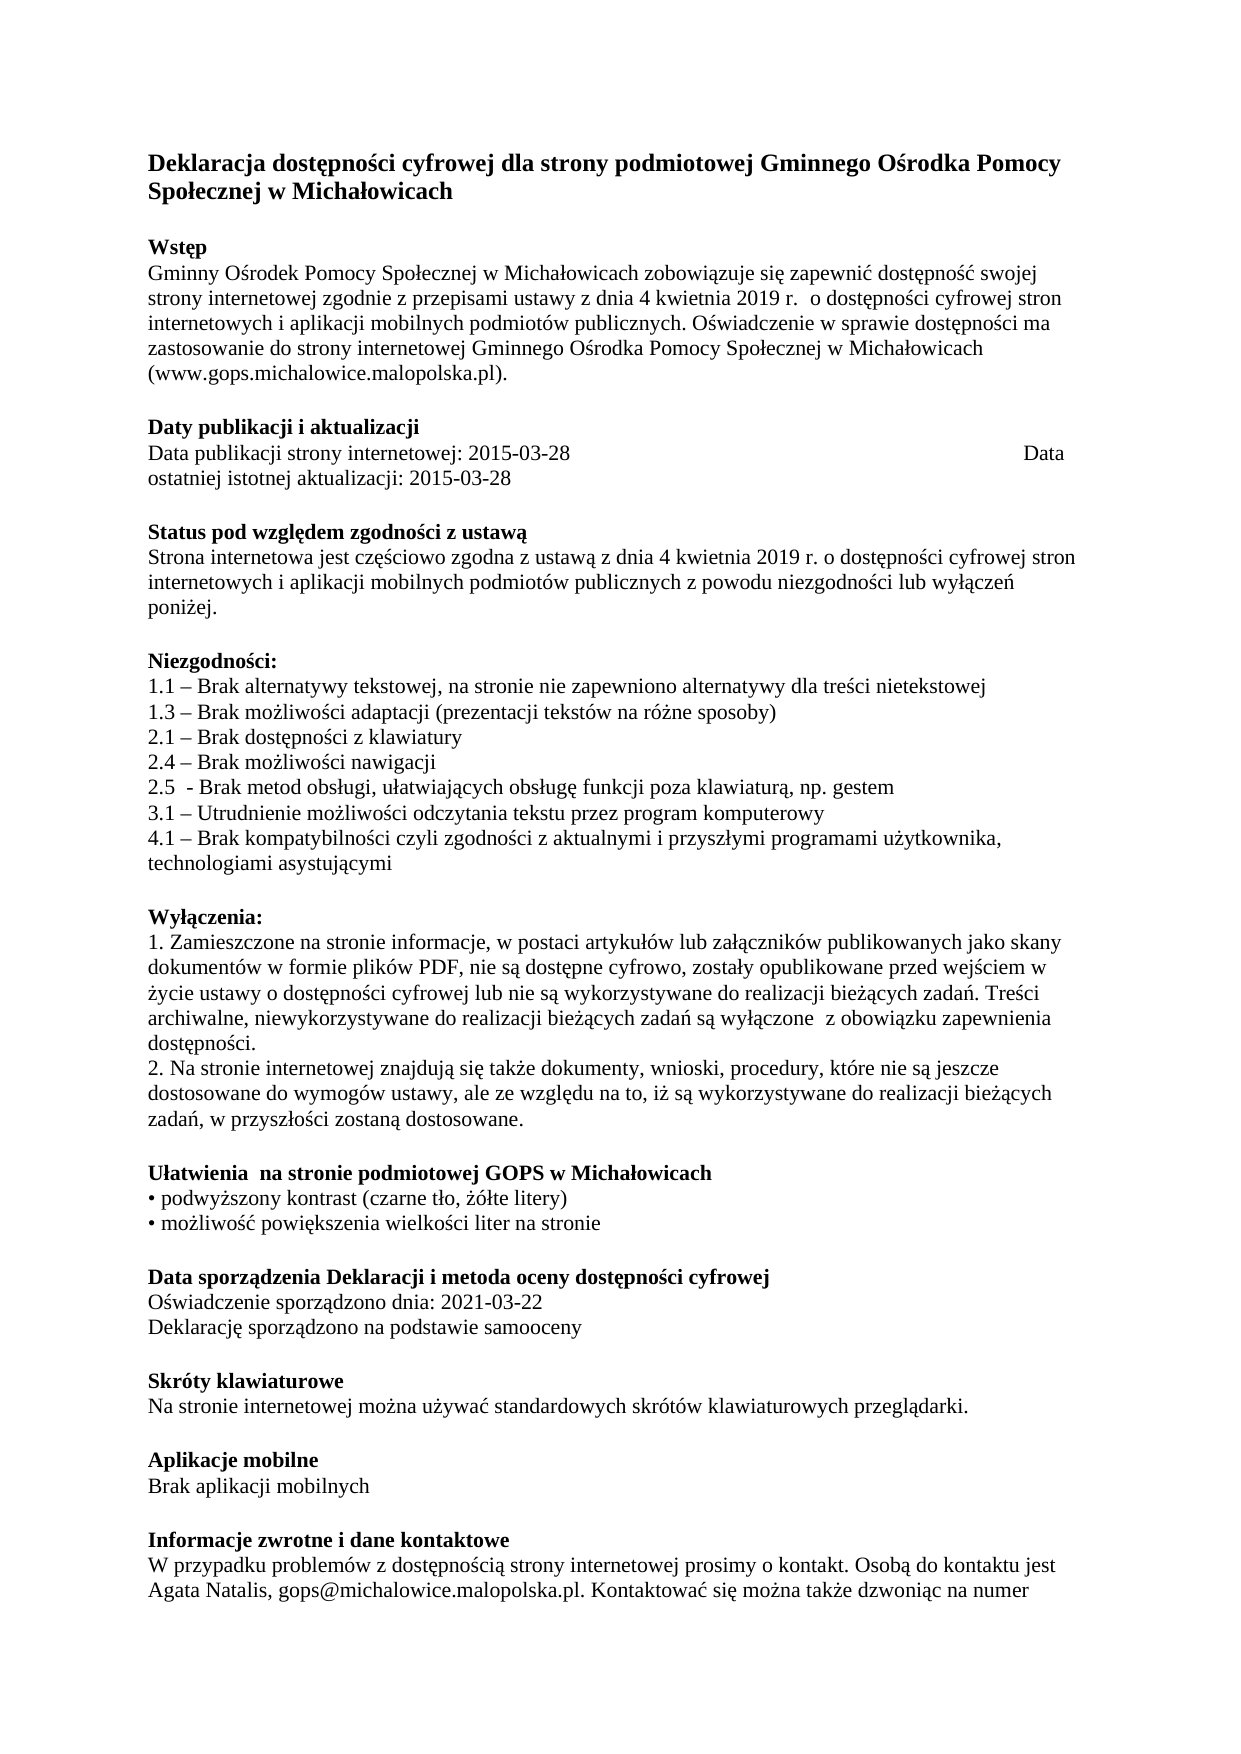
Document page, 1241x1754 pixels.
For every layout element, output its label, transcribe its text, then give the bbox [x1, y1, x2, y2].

text 4.1 – Brak kompatybilności czyli zgodności z aktualnymi i przyszłymi programami użytkownika, technologiami asystującymi [148, 825, 1093, 875]
text 1. Zamieszczone na stronie informacje, w postaci artykułów lub załączników publikowanych jako skany dokumentów w formie plików PDF, nie są dostępne cyfrowo, zostały opublikowane przed wejściem w życie ustawy o dostępności cyfrowej lub nie są wykorzystywane do realizacji bieżących zadań. Treści archiwalne, niewykorzystywane do realizacji bieżących zadań są wyłączone z obowiązku zapewnienia dostępności. [148, 929, 1093, 1055]
text • możliwość powiększenia wielkości liter na stronie [148, 1210, 1093, 1235]
text Daty publikacji i aktualizacji [148, 414, 1093, 439]
text Deklaracja dostępności cyfrowej dla strony podmiotowej Gminnego Ośrodka Pomocy Społecznej w Michałowicach [148, 148, 1093, 205]
text Wyłączenia: [148, 904, 1093, 929]
text 2. Na stronie internetowej znajdują się także dokumenty, wnioski, procedury, które nie są jeszcze dostosowane do wymogów ustawy, ale ze względu na to, iż są wykorzystywane do realizacji bieżących zadań, w przyszłości zostaną dostosowane. [148, 1055, 1093, 1131]
text Deklarację sporządzono na podstawie samooceny [148, 1314, 1093, 1339]
text • podwyższony kontrast (czarne tło, żółte litery) [148, 1185, 1093, 1210]
text Aplikacje mobilne [148, 1447, 1093, 1473]
text Niezgodności: [148, 648, 1093, 673]
text 2.1 – Brak dostępności z klawiatury [148, 724, 1093, 749]
text Informacje zwrotne i dane kontaktowe [148, 1527, 1093, 1552]
text Oświadczenie sporządzono dnia: 2021-03-22 [148, 1289, 1093, 1314]
text Skróty klawiaturowe [148, 1368, 1093, 1393]
text Data publikacji strony internetowej: 2015-03-28 Data ostatniej istotnej aktualizacji: 2015-03-28 [148, 439, 1093, 490]
text Ułatwienia na stronie podmiotowej GOPS w Michałowicach [148, 1159, 1093, 1185]
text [148, 1552, 1093, 1602]
text 2.5 - Brak metod obsługi, ułatwiających obsługę funkcji poza klawiaturą, np. gestem [148, 774, 1093, 799]
text Strona internetowa jest częściowo zgodna z ustawą z dnia 4 kwietnia 2019 r. o dostępności cyfrowej stron internetowych i aplikacji mobilnych podmiotów publicznych z powodu niezgodności lub wyłączeń poniżej. [148, 544, 1093, 619]
text Na stronie internetowej można używać standardowych skrótów klawiaturowych przeglądarki. [148, 1393, 1093, 1419]
text 1.1 – Brak alternatywy tekstowej, na stronie nie zapewniono alternatywy dla treści nietekstowej [148, 673, 1093, 699]
text Wstęp [148, 234, 1093, 259]
text 1.3 – Brak możliwości adaptacji (prezentacji tekstów na różne sposoby) [148, 699, 1093, 724]
text 3.1 – Utrudnienie możliwości odczytania tekstu przez program komputerowy [148, 799, 1093, 825]
text Brak aplikacji mobilnych [148, 1473, 1093, 1498]
text 2.4 – Brak możliwości nawigacji [148, 749, 1093, 774]
text Gminny Ośrodek Pomocy Społecznej w Michałowicach zobowiązuje się zapewnić dostępność swojej strony internetowej zgodnie z przepisami ustawy z dnia 4 kwietnia 2019 r. o dostępności cyfrowej stron internetowych i aplikacji mobilnych podmiotów publicznych. Oświadczenie w sprawie dostępności ma zastosowanie do strony internetowej Gminnego Ośrodka Pomocy Społecznej w Michałowicach (www.gops.michalowice.malopolska.pl). [148, 259, 1093, 386]
text Data sporządzenia Deklaracji i metoda oceny dostępności cyfrowej [148, 1264, 1093, 1289]
text Status pod względem zgodności z ustawą [148, 519, 1093, 544]
